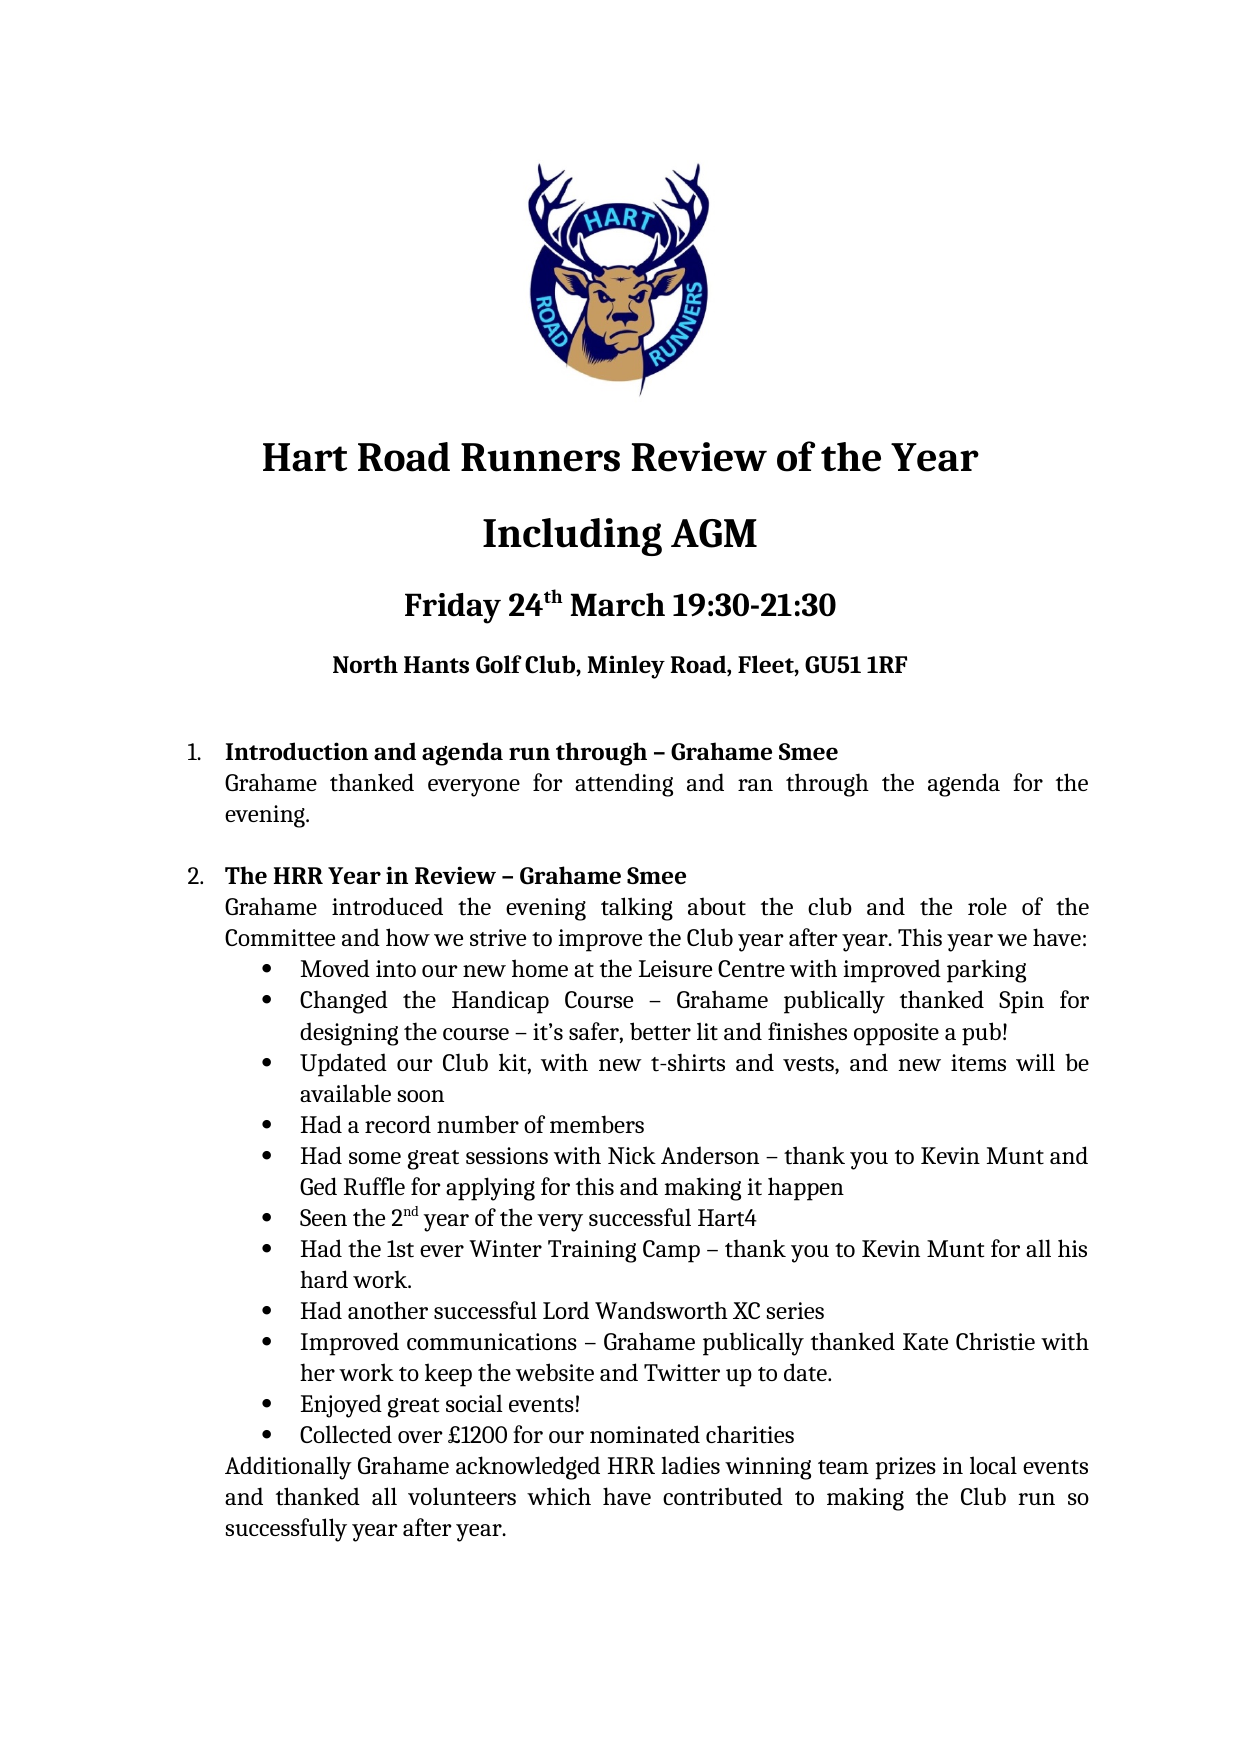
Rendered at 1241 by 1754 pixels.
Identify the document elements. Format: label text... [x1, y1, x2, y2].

text Additionally Grahame acknowledged HRR ladies winning team prizes in local events and thanked all volunteers which have contributed to making the Club run so successfully year after year. [225, 1452, 1090, 1543]
list The HRR Year in Review – Grahame Smee [187, 862, 1090, 891]
list Improved communications – Grahame publically thanked Kate Christie with her work to keep the website and Twitter up to date. [262, 1328, 1090, 1388]
list Had a record number of members [262, 1111, 1090, 1139]
list Had another successful Lord Wandsworth XC series [262, 1297, 1090, 1326]
list Collected over £1200 for our nominated charities [262, 1421, 1090, 1450]
list Had some great sessions with Nick Anderson – thank you to Kevin Munt and Ged Ruffle for applying for this and making it happen [262, 1142, 1090, 1201]
text Including AGM [150, 510, 1090, 558]
list Moved into our new home at the Leisure Centre with improved parking [262, 955, 1090, 984]
list Had the 1st ever Winter Training Camp – thank you to Kevin Munt for all his hard work. [262, 1235, 1090, 1294]
list Grahame introduced the evening talking about the club and the role of the Committee and how we strive to improve the Club year after year. This year we have: [225, 893, 1090, 953]
text North Hants Golf Club, Minley Road, Fleet, GU51 1RF [150, 651, 1090, 680]
list Changed the Handicap Course – Grahame publically thanked Spin for designing the course – it’s safer, better lit and finishes opposite a pub! [262, 986, 1090, 1046]
text Friday 24th March 19:30-21:30 [150, 586, 1090, 624]
list Seen the 2nd year of the very successful Hart4 [262, 1204, 1090, 1232]
list Enjoyed great social events! [262, 1390, 1090, 1419]
list Grahame thanked everyone for attending and ran through the agenda for the evening. [225, 769, 1090, 829]
list Introduction and agenda run through – Grahame Smee [187, 738, 1090, 767]
text Hart Road Runners Review of the Year [150, 434, 1090, 482]
list Updated our Club kit, with new t-shirts and vests, and new items will be available soon [262, 1048, 1090, 1108]
picture [490, 150, 750, 410]
